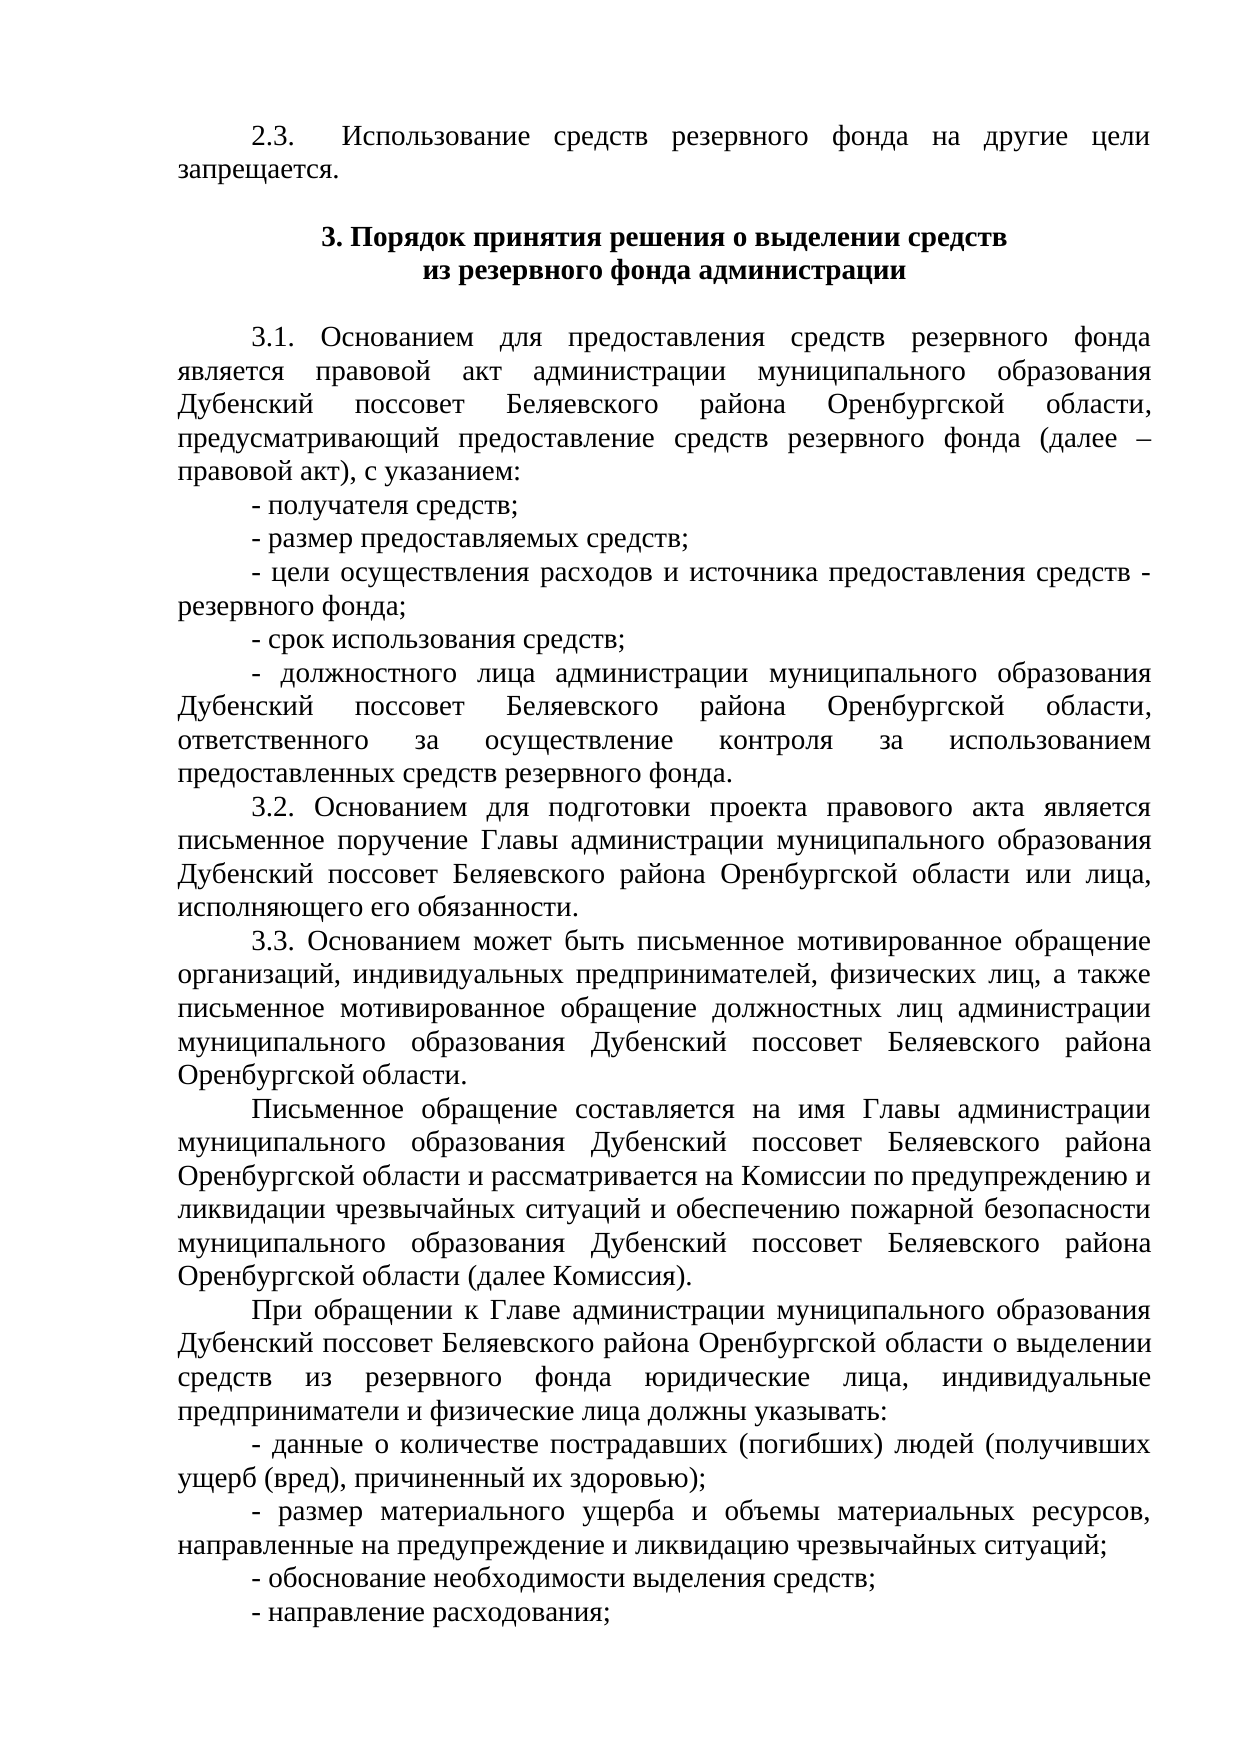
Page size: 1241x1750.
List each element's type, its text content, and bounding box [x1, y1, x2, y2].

text - получателя средств; [177, 487, 1152, 521]
text - направление расходования; [177, 1594, 1152, 1627]
text 3.2. Основанием для подготовки проекта правового акта является письменное поручение Главы администрации муниципального образования Дубенский поссовет Беляевского района Оренбургской области или лица, исполняющего его обязанности. [177, 789, 1152, 923]
text из резервного фонда администрации [177, 252, 1152, 286]
text - должностного лица администрации муниципального образования Дубенский поссовет Беляевского района Оренбургской области, ответственного за осуществление контроля за использованием предоставленных средств резервного фонда. [177, 655, 1152, 789]
text 3.1. Основанием для предоставления средств резервного фонда является правовой акт администрации муниципального образования Дубенский поссовет Беляевского района Оренбургской области, предусматривающий предоставление средств резервного фонда (далее – правовой акт), с указанием: [177, 319, 1152, 487]
text - размер предоставляемых средств; [177, 521, 1152, 554]
text - размер материального ущерба и объемы материальных ресурсов, направленные на предупреждение и ликвидацию чрезвычайных ситуаций; [177, 1493, 1152, 1560]
text При обращении к Главе администрации муниципального образования Дубенский поссовет Беляевского района Оренбургской области о выделении средств из резервного фонда юридические лица, индивидуальные предприниматели и физические лица должны указывать: [177, 1292, 1152, 1426]
text - цели осуществления расходов и источника предоставления средств - резервного фонда; [177, 554, 1152, 621]
text - срок использования средств; [177, 621, 1152, 655]
text 3.3. Основанием может быть письменное мотивированное обращение организаций, индивидуальных предпринимателей, физических лиц, а также письменное мотивированное обращение должностных лиц администрации муниципального образования Дубенский поссовет Беляевского района Оренбургской области. [177, 923, 1152, 1091]
text - обоснование необходимости выделения средств; [177, 1560, 1152, 1594]
text 2.3. Использование средств резервного фонда на другие цели запрещается. [177, 118, 1152, 185]
text Письменное обращение составляется на имя Главы администрации муниципального образования Дубенский поссовет Беляевского района Оренбургской области и рассматривается на Комиссии по предупреждению и ликвидации чрезвычайных ситуаций и обеспечению пожарной безопасности муниципального образования Дубенский поссовет Беляевского района Оренбургской области (далее Комиссия). [177, 1091, 1152, 1292]
text - данные о количестве пострадавших (погибших) людей (получивших ущерб (вред), причиненный их здоровью); [177, 1426, 1152, 1493]
text 3. Порядок принятия решения о выделении средств [177, 219, 1152, 252]
